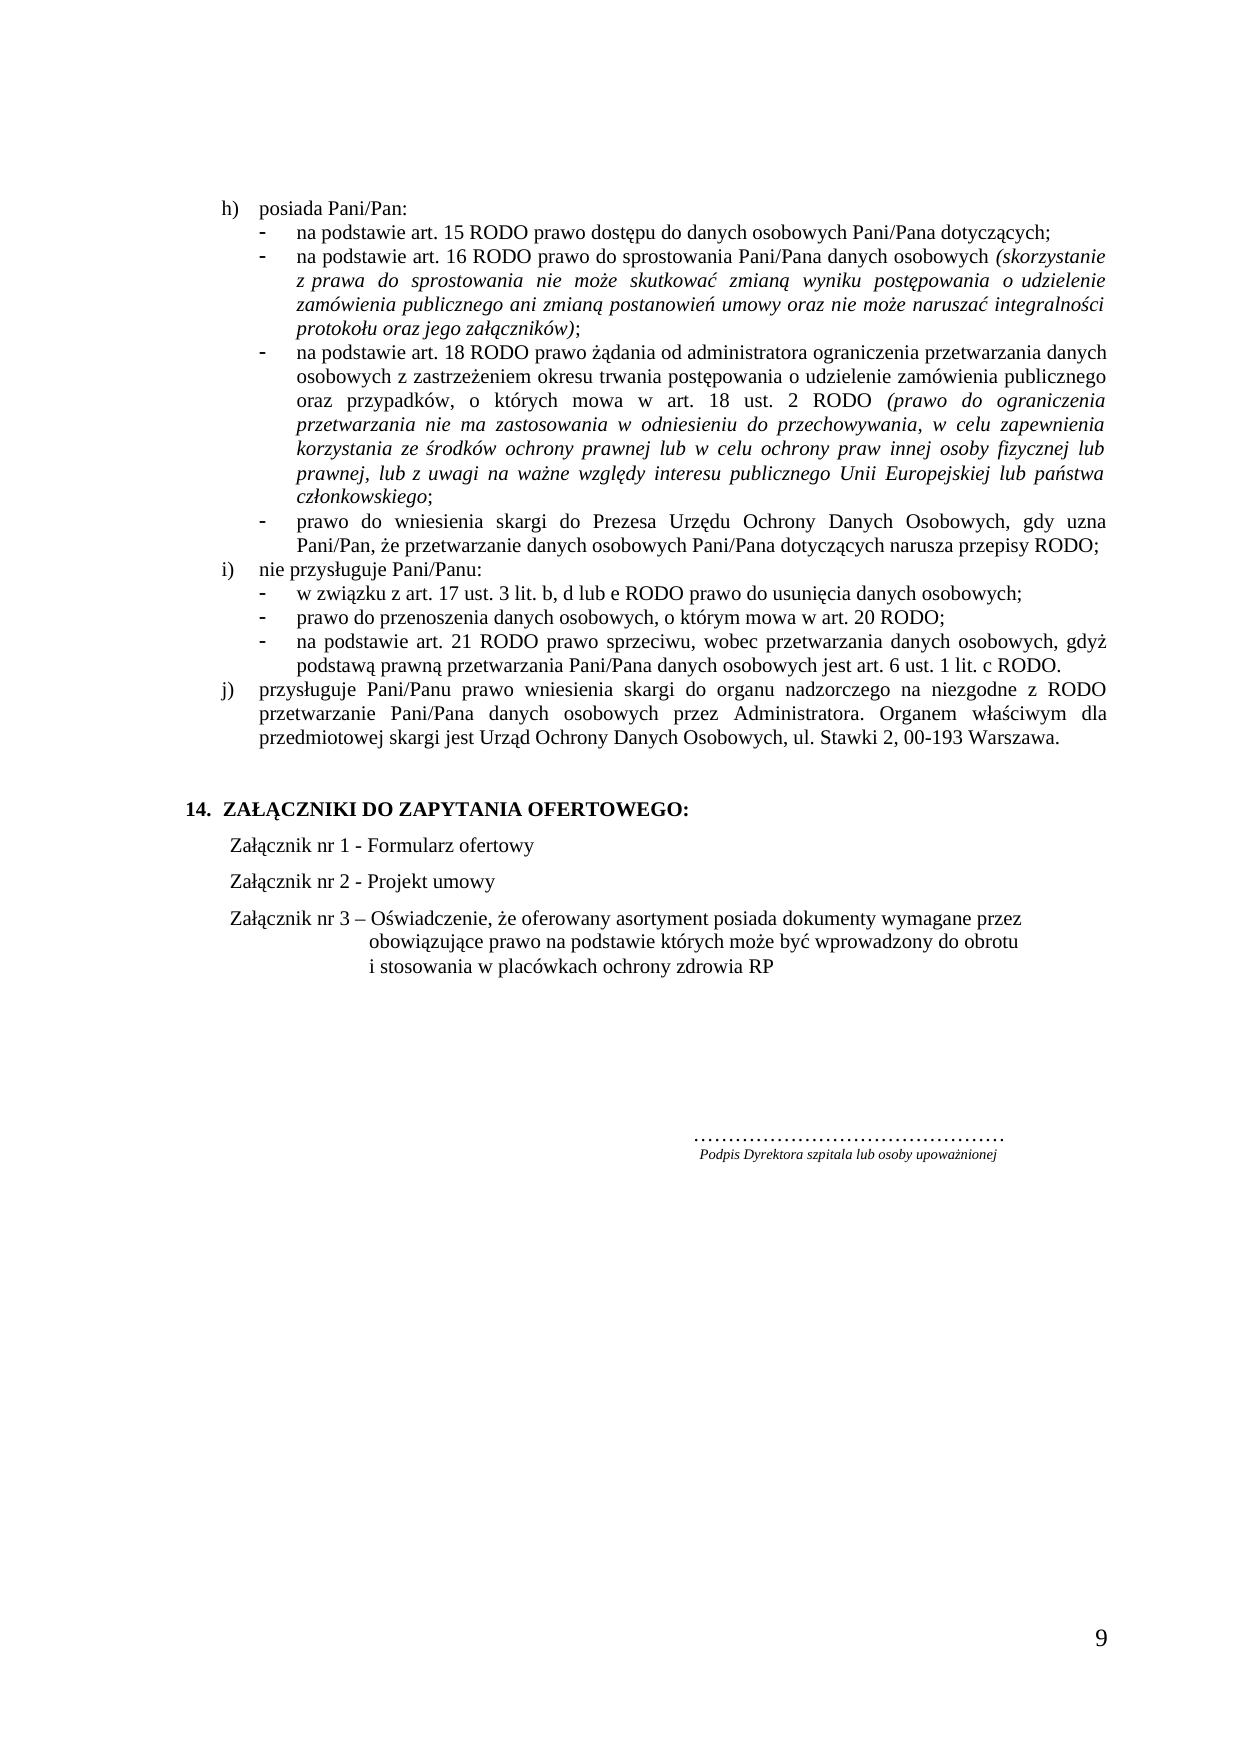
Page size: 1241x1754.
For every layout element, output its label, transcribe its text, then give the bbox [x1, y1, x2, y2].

list na podstawie art. 21 RODO prawo sprzeciwu, wobec przetwarzania danych osobowych, gdyż podstawą prawną przetwarzania Pani/Pana danych osobowych jest art. 6 ust. 1 lit. c RODO. [259, 629, 1107, 677]
text obowiązujące prawo na podstawie których może być wprowadzony do obrotu [369, 929, 1107, 953]
list prawo do przenoszenia danych osobowych, o którym mowa w art. 20 RODO; [259, 605, 1107, 629]
list posiada Pani/Pan: [221, 196, 1107, 220]
text Podpis Dyrektora szpitala lub osoby upoważnionej [561, 1146, 1107, 1163]
list ZAŁĄCZNIKI DO ZAPYTANIA OFERTOWEGO: [185, 797, 1107, 821]
list na podstawie art. 15 RODO prawo dostępu do danych osobowych Pani/Pana dotyczących; [259, 220, 1107, 244]
list na podstawie art. 16 RODO prawo do sprostowania Pani/Pana danych osobowych (skorzystanie z prawa do sprostowania nie może skutkować zmianą wyniku postępowania o udzielenie zamówienia publicznego ani zmianą postanowień umowy oraz nie może naruszać integralności protokołu oraz jego załączników); [259, 244, 1107, 340]
text i stosowania w placówkach ochrony zdrowia RP [369, 953, 1107, 978]
text Załącznik nr 3 – Oświadczenie, że oferowany asortyment posiada dokumenty wymagane przez [229, 905, 1107, 929]
list przysługuje Pani/Panu prawo wniesienia skargi do organu nadzorczego na niezgodne z RODO przetwarzanie Pani/Pana danych osobowych przez Administratora. Organem właściwym dla przedmiotowej skargi jest Urząd Ochrony Danych Osobowych, ul. Stawki 2, 00-193 Warszawa. [221, 677, 1107, 749]
text ……………………………………… [590, 1122, 1107, 1146]
list prawo do wniesienia skargi do Prezesa Urzędu Ochrony Danych Osobowych, gdy uzna Pani/Pan, że przetwarzanie danych osobowych Pani/Pana dotyczących narusza przepisy RODO; [259, 508, 1107, 557]
text Załącznik nr 2 - Projekt umowy [229, 869, 1107, 893]
list w związku z art. 17 ust. 3 lit. b, d lub e RODO prawo do usunięcia danych osobowych; [259, 581, 1107, 605]
list na podstawie art. 18 RODO prawo żądania od administratora ograniczenia przetwarzania danych osobowych z zastrzeżeniem okresu trwania postępowania o udzielenie zamówienia publicznego oraz przypadków, o których mowa w art. 18 ust. 2 RODO (prawo do ograniczenia przetwarzania nie ma zastosowania w odniesieniu do przechowywania, w celu zapewnienia korzystania ze środków ochrony prawnej lub w celu ochrony praw innej osoby fizycznej lub prawnej, lub z uwagi na ważne względy interesu publicznego Unii Europejskiej lub państwa członkowskiego; [259, 340, 1107, 508]
list nie przysługuje Pani/Panu: [221, 557, 1107, 581]
text Załącznik nr 1 - Formularz ofertowy [229, 833, 1107, 857]
